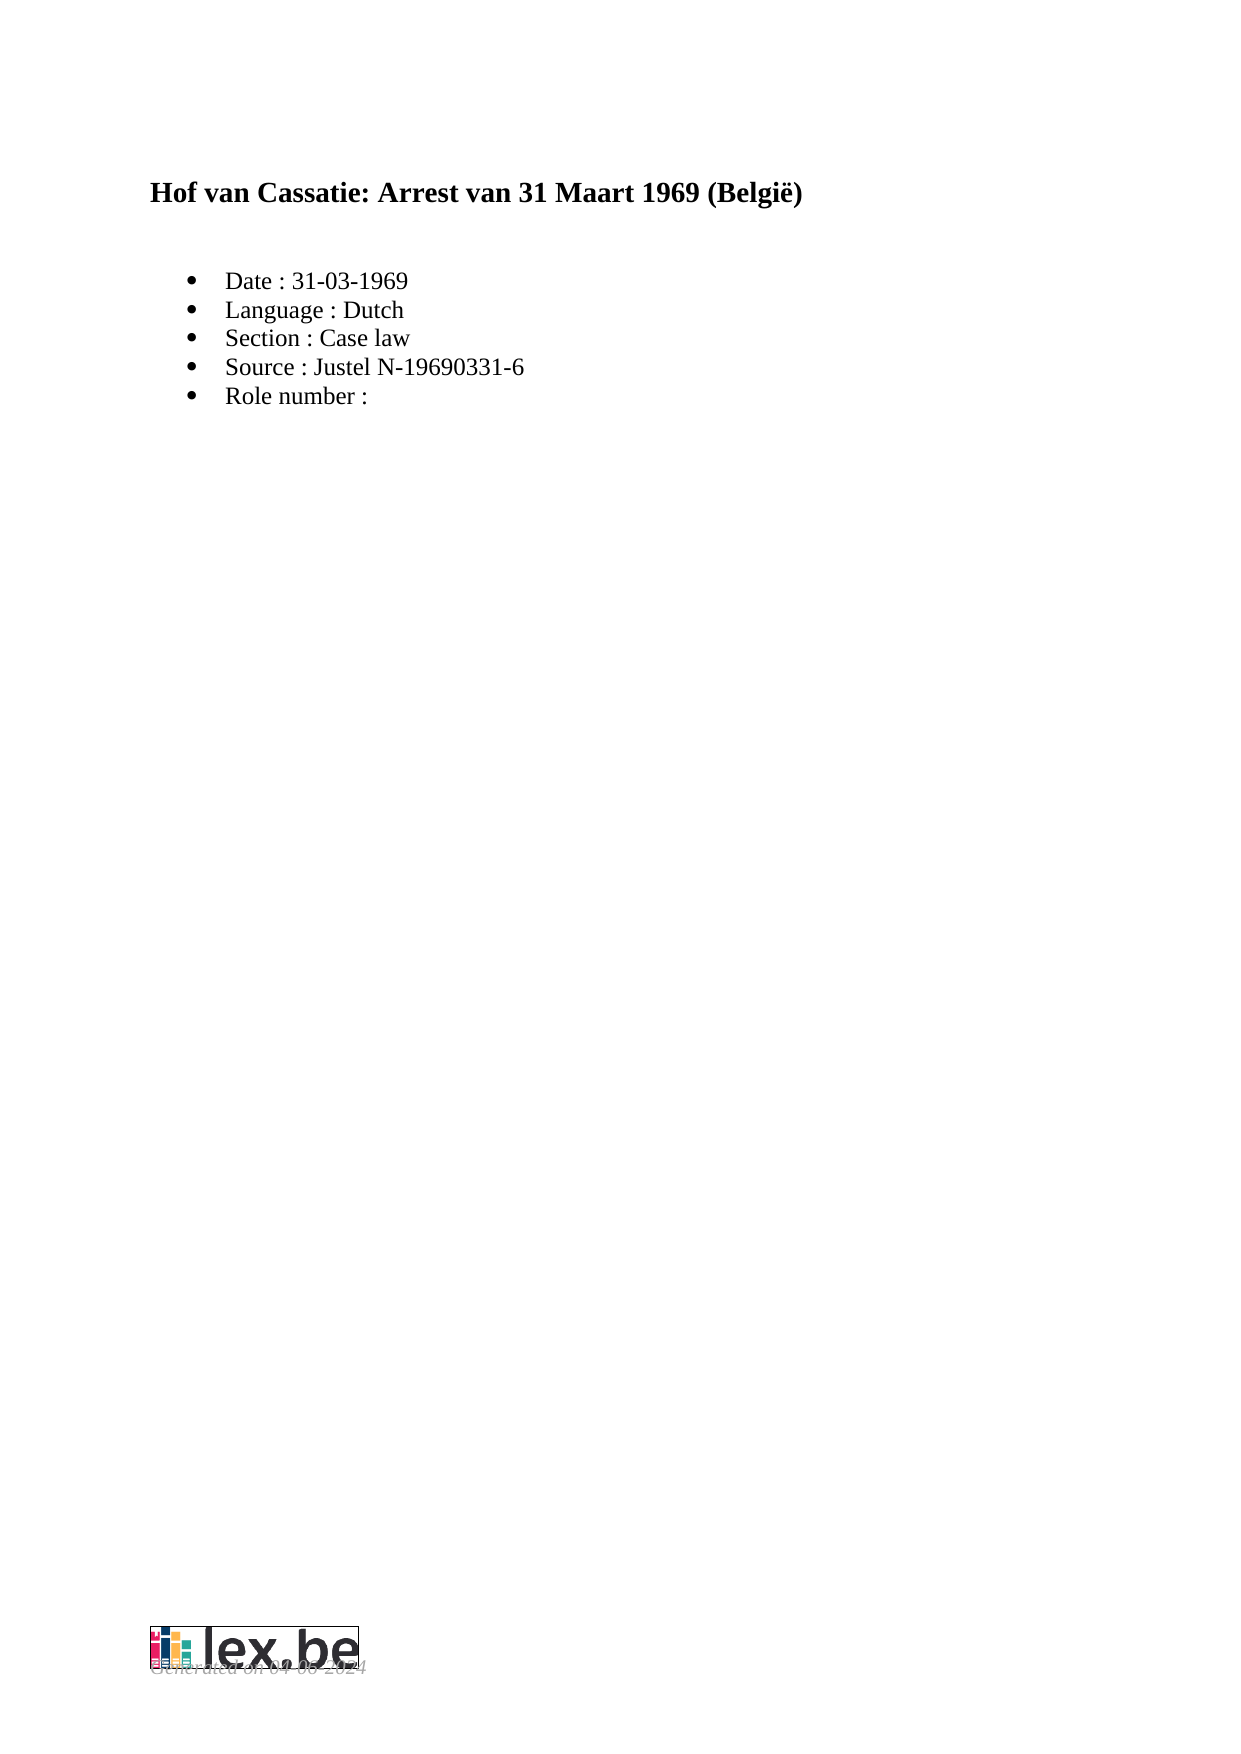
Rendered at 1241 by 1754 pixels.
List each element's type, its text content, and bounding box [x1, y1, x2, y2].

list Role number : [187, 381, 1090, 410]
subtitle Hof van Cassatie: Arrest van 31 Maart 1969 (België) [150, 175, 1090, 208]
list Date : 31-03-1969 [187, 266, 1090, 295]
list Section : Case law [187, 323, 1090, 352]
list Language : Dutch [187, 295, 1090, 323]
picture [151, 1627, 358, 1668]
list Source : Justel N-19690331-6 [187, 352, 1090, 381]
